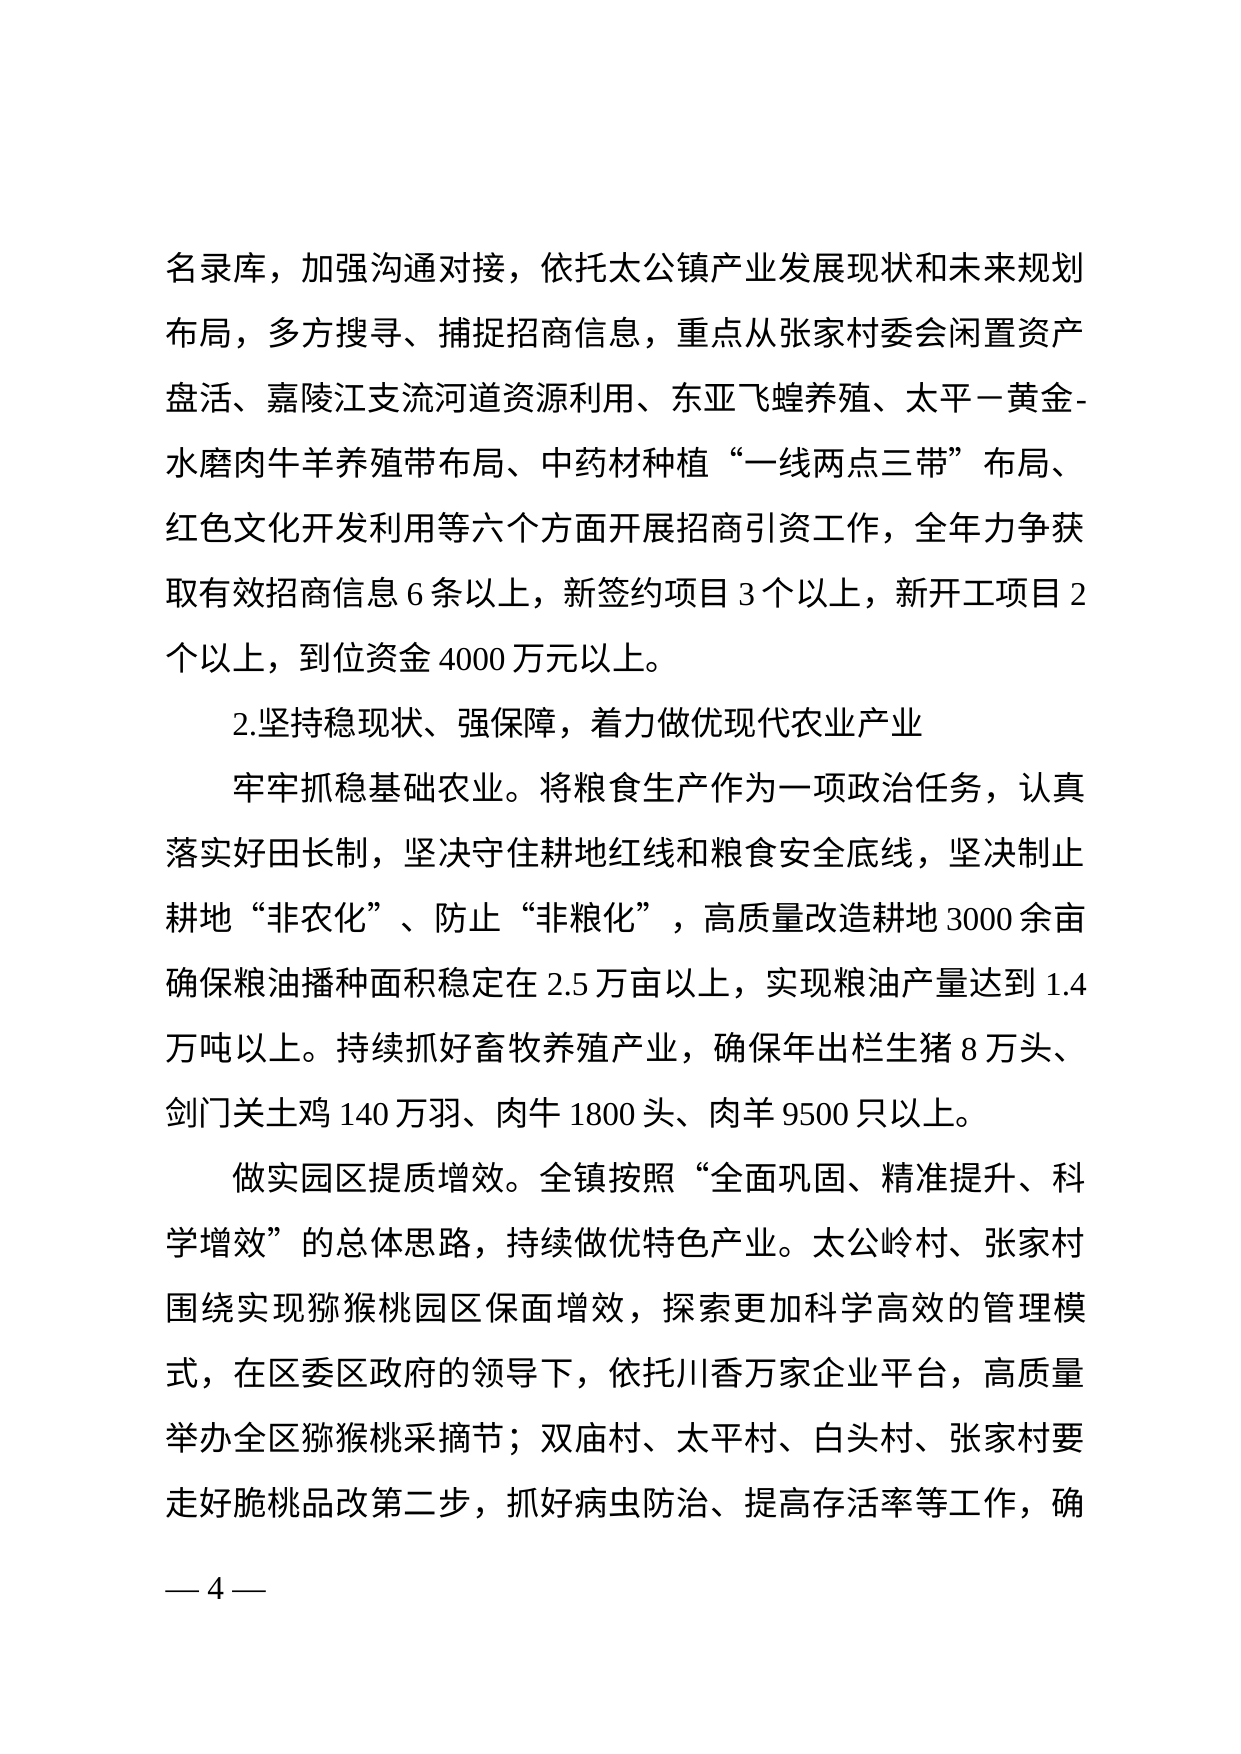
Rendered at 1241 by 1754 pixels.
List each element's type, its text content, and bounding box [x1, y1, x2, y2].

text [165, 233, 1087, 688]
text 2.坚持稳现状、强保障，着力做优现代农业产业 [165, 688, 1087, 753]
text 牢牢抓稳基础农业。将粮食生产作为一项政治任务，认真落实好田长制，坚决守住耕地红线和粮食安全底线，坚决制止耕地“非农化”、防止“非粮化”，高质量改造耕地3000余亩，确保粮油播种面积稳定在2.5万亩以上，实现粮油产量达到1.4万吨以上。持续抓好畜牧养殖产业，确保年出栏生猪8万头、剑门关土鸡140万羽、肉牛1800头、肉羊9500只以上。 [165, 753, 1087, 1143]
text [165, 1143, 1087, 1533]
